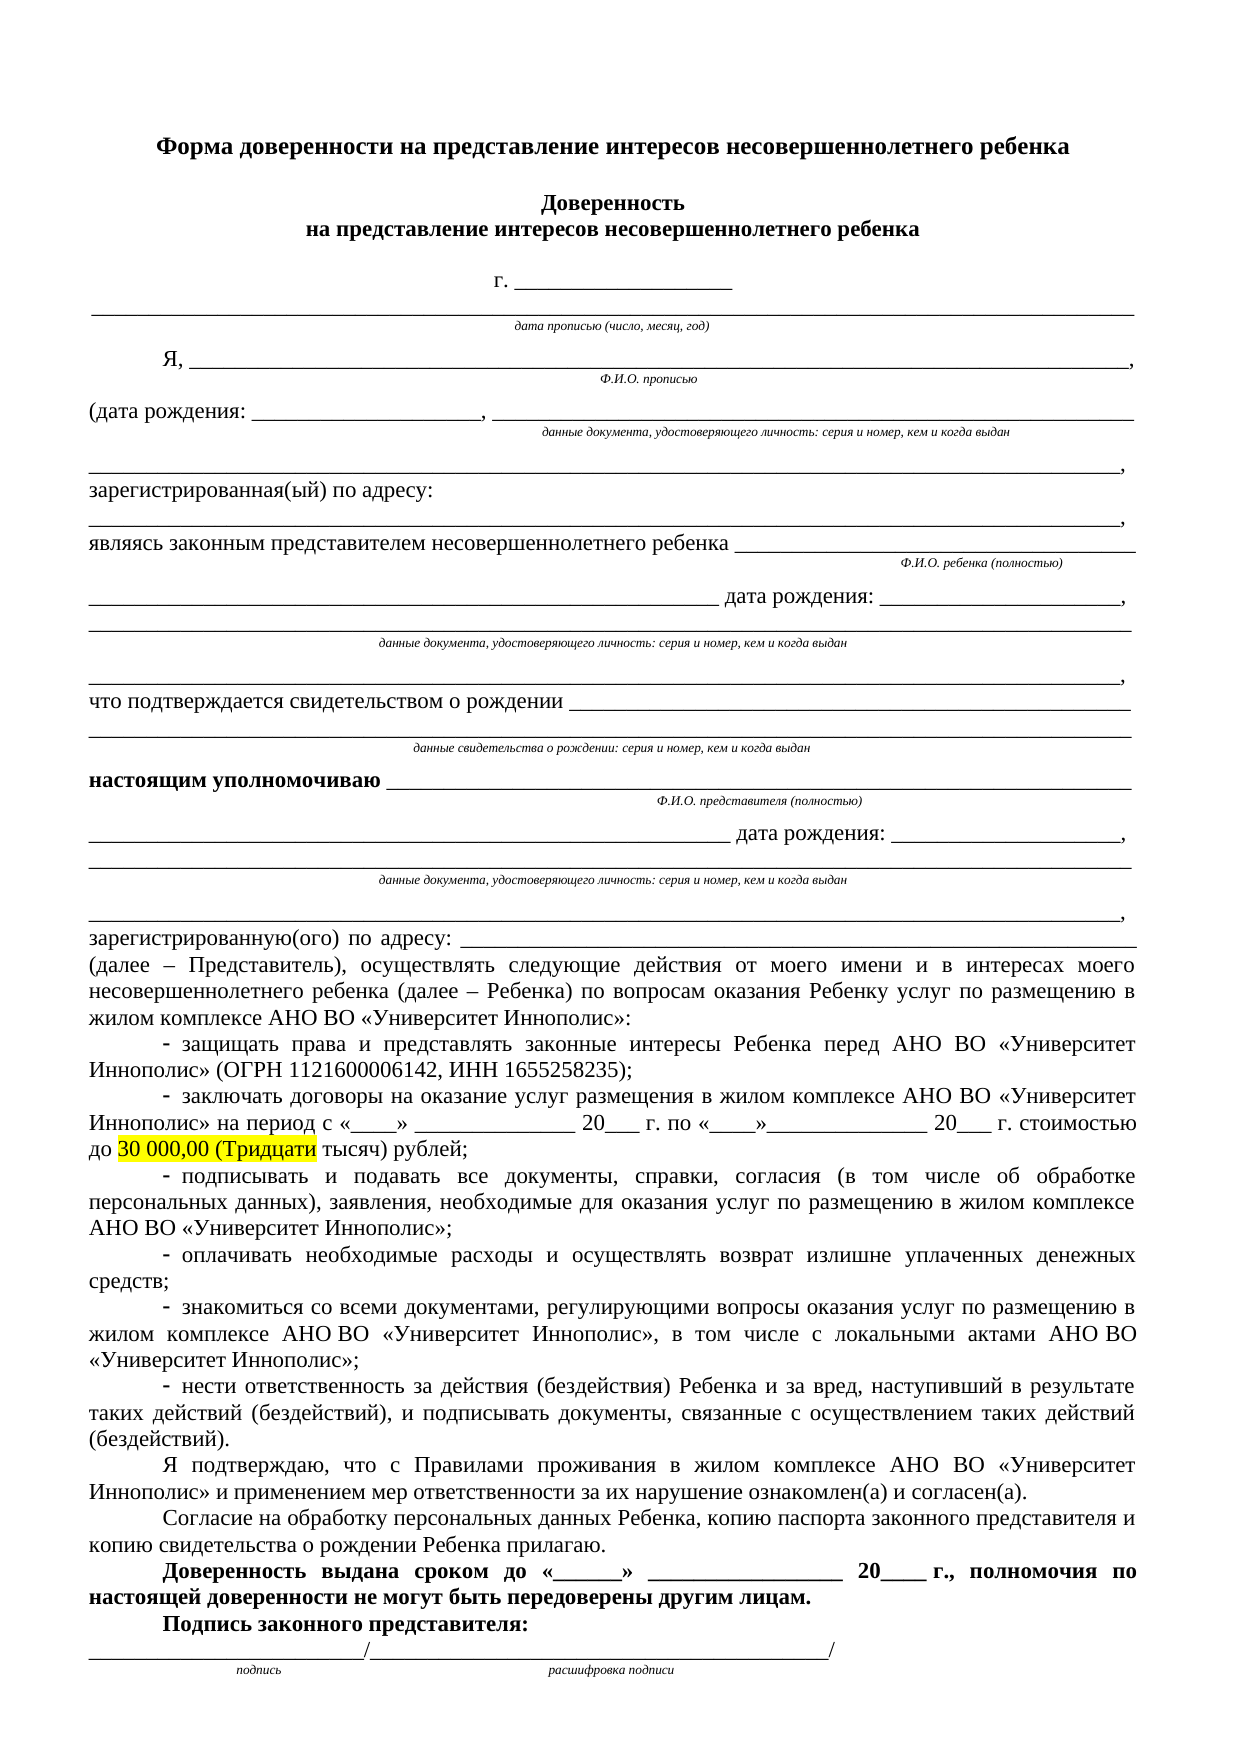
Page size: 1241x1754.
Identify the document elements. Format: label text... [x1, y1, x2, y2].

text настоящим уполномочиваю _________________________________________________________________ [89, 766, 1137, 793]
text данные документа, удостоверяющего личность: серия и номер, кем и когда выдан [89, 872, 1137, 898]
text __________________________________________________________________________________________, зарегистрированную(ого) по адресу: ___________________________________________________________ (далее – Представитель), осуществлять следующие действия от моего имени и в интересах моего несовершеннолетнего ребенка (далее – Ребенка) по вопросам оказания Ребенку услуг по размещению в жилом комплексе АНО ВО «Университет Иннополис»: [89, 898, 1137, 1030]
text ___________________________________________________________________________________________ [89, 845, 1137, 872]
text на представление интересов несовершеннолетнего ребенка [89, 215, 1137, 242]
text являясь законным представителем несовершеннолетнего ребенка ___________________________________ [89, 529, 1137, 556]
text Доверенность выдана сроком до «______» _________________ 20____ г., полномочия по настоящей доверенности не могут быть передоверены другим лицам. [89, 1557, 1137, 1610]
text подпись расшифровка подписи [162, 1662, 1137, 1689]
text Форма доверенности на представление интересов несовершеннолетнего ребенка [89, 131, 1137, 160]
text Ф.И.О. ребенка (полностью) [752, 556, 1137, 582]
text Доверенность [89, 189, 1137, 215]
text Ф.И.О. прописью [89, 371, 1137, 397]
text данные документа, удостоверяющего личность: серия и номер, кем и когда выдан [89, 634, 1137, 661]
text Подпись законного представителя: [89, 1610, 1137, 1636]
text ________________________________________________________ дата рождения: ____________________, [89, 819, 1137, 845]
text Я, __________________________________________________________________________________, [89, 345, 1137, 371]
list знакомиться со всеми документами, регулирующими вопросы оказания услуг по размещению в жилом комплексе АНО ВО «Университет Иннополис», в том числе с локальными актами АНО ВО «Университет Иннополис»; [89, 1293, 1137, 1372]
text данные документа, удостоверяющего личность: серия и номер, кем и когда выдан [89, 424, 1137, 450]
list нести ответственность за действия (бездействия) Ребенка и за вред, наступивший в результате таких действий (бездействий), и подписывать документы, связанные с осуществлением таких действий (бездействий). [89, 1372, 1137, 1452]
text __________________________________________________________________________________________, что подтверждается свидетельством о рождении _________________________________________________ [89, 661, 1137, 714]
text ________________________/________________________________________/ [89, 1636, 1137, 1662]
text _______________________________________________________ дата рождения: _____________________, [89, 582, 1137, 608]
text дата прописью (число, месяц, год) [89, 318, 1137, 345]
text ___________________________________________________________________________________________ [89, 714, 1137, 740]
list оплачивать необходимые расходы и осуществлять возврат излишне уплаченных денежных средств; [89, 1241, 1137, 1293]
text ___________________________________________________________________________________________ [89, 292, 1137, 318]
text Я подтверждаю, что с Правилами проживания в жилом комплексе АНО ВО «Университет Иннополис» и применением мер ответственности за их нарушение ознакомлен(а) и согласен(а). [89, 1452, 1137, 1504]
text __________________________________________________________________________________________, [89, 450, 1137, 476]
text (дата рождения: ____________________, ________________________________________________________ [89, 397, 1137, 424]
list заключать договоры на оказание услуг размещения в жилом комплексе АНО ВО «Университет Иннополис» на период с «____» ______________ 20___ г. по «____»______________ 20___ г. стоимостью до 30 000,00 (Тридцати тысяч) рублей; [89, 1083, 1137, 1162]
text данные свидетельства о рождении: серия и номер, кем и когда выдан [89, 740, 1137, 766]
text г. ___________________ [89, 266, 1137, 292]
list подписывать и подавать все документы, справки, согласия (в том числе об обработке персональных данных), заявления, необходимые для оказания услуг по размещению в жилом комплексе АНО ВО «Университет Иннополис»; [89, 1162, 1137, 1241]
text зарегистрированная(ый) по адресу: __________________________________________________________________________________________, [89, 476, 1137, 529]
list защищать права и представлять законные интересы Ребенка перед АНО ВО «Университет Иннополис» (ОГРН 1121600006142, ИНН 1655258235); [89, 1030, 1137, 1083]
text Согласие на обработку персональных данных Ребенка, копию паспорта законного представителя и копию свидетельства о рождении Ребенка прилагаю. [89, 1504, 1137, 1557]
text Ф.И.О. представителя (полностью) [89, 793, 1137, 819]
text ___________________________________________________________________________________________ [89, 608, 1137, 634]
